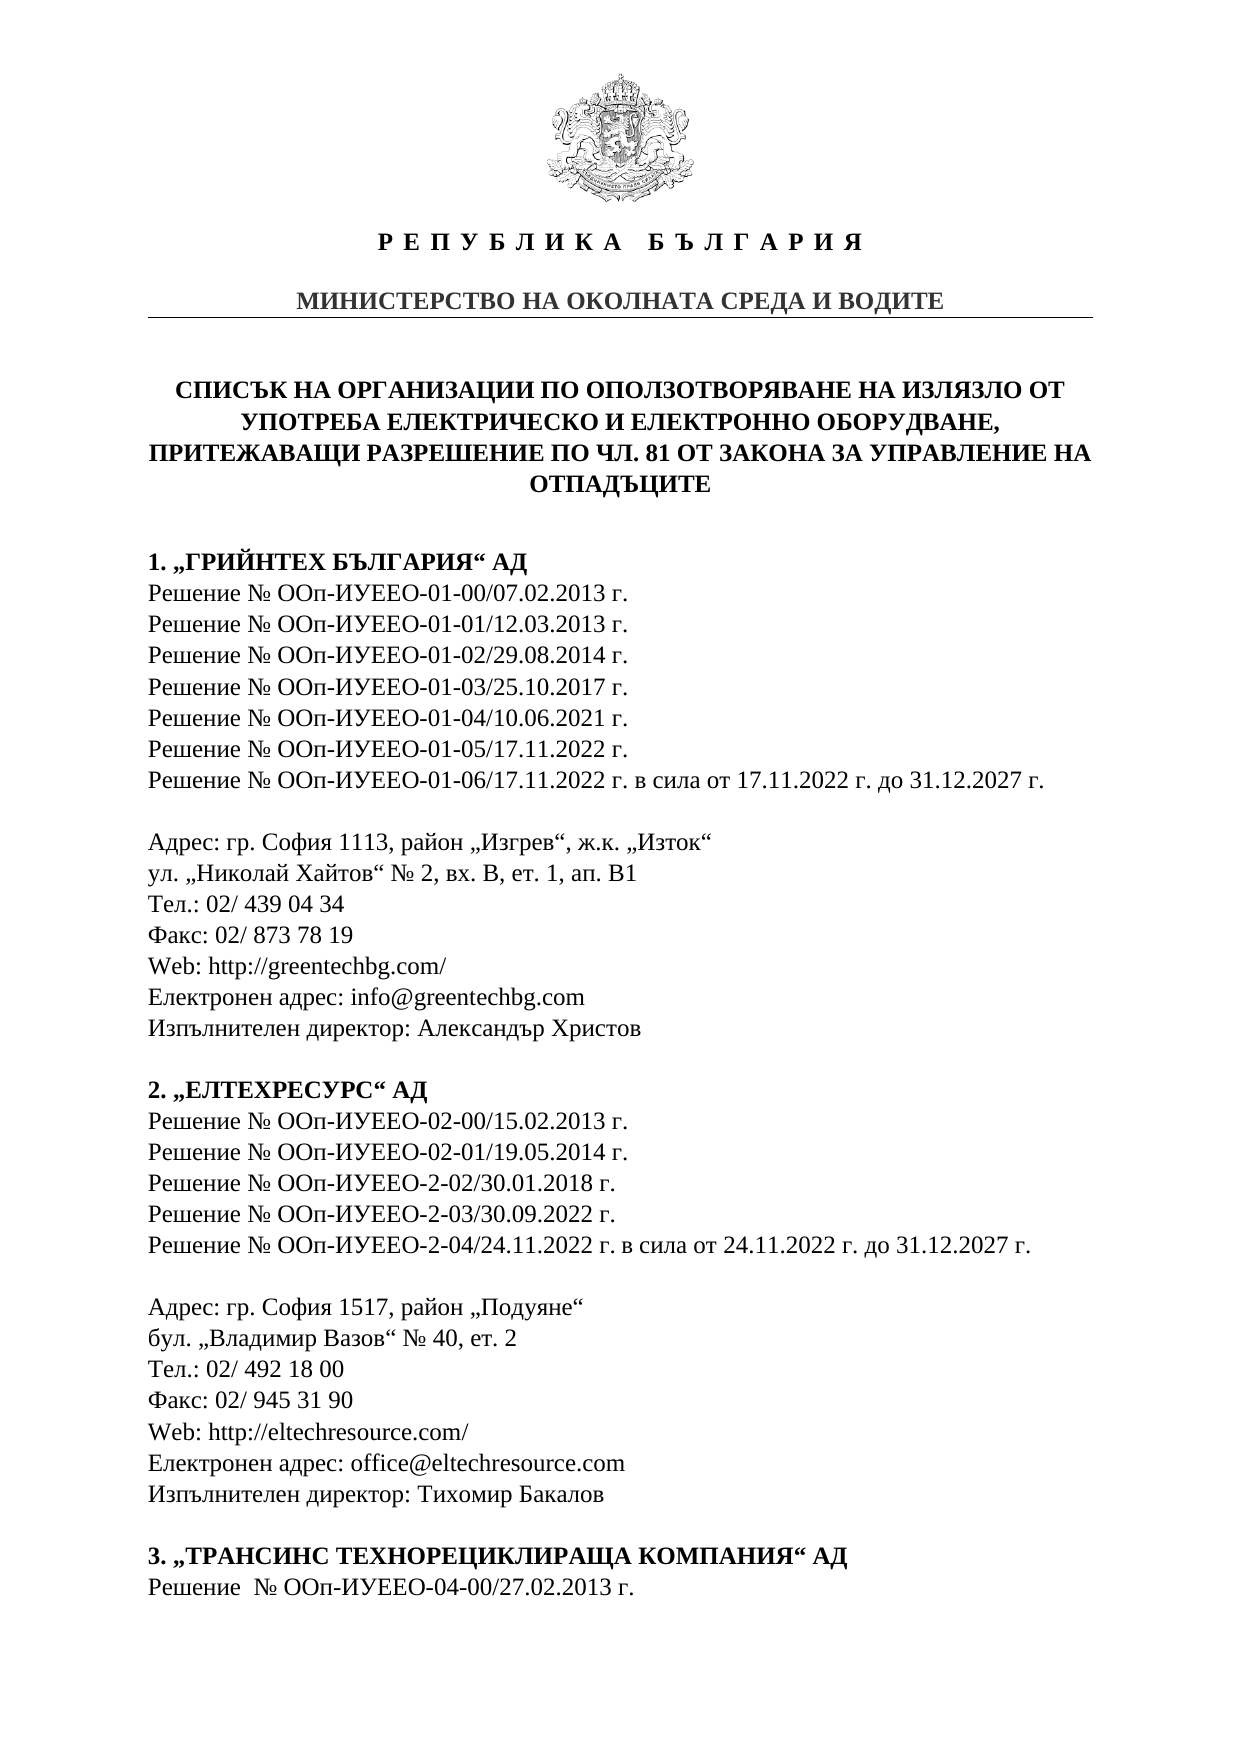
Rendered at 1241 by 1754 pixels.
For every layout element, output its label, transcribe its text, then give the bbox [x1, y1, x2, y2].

text Решение № ООп-ИУЕЕО-02-00/15.02.2013 г. [148, 1106, 1093, 1135]
text Адрес: гр. София 1113, район „Изгрев“, ж.к. „Изток“ [148, 827, 1093, 856]
text Решение № ООп-ИУЕЕО-01-03/25.10.2017 г. [148, 672, 1093, 700]
text Решение № ООп-ИУЕЕО-02-01/19.05.2014 г. [148, 1137, 1093, 1166]
text Решение № ООп-ИУЕЕО-01-05/17.11.2022 г. [148, 734, 1093, 762]
text Web: http://eltechresource.com/ [148, 1417, 1093, 1445]
text Решение № ООп-ИУЕЕО-01-06/17.11.2022 г. в сила от 17.11.2022 г. до 31.12.2027 г. [148, 765, 1093, 793]
text ул. „Николай Хайтов“ № 2, вх. В, ет. 1, ап. В1 [148, 858, 1093, 887]
picture [546, 73, 694, 202]
text бул. „Владимир Вазов“ № 40, ет. 2 [148, 1323, 1093, 1352]
text Решение № ООп-ИУЕЕО-2-02/30.01.2018 г. [148, 1168, 1093, 1197]
text 3. „ТРАНСИНС ТЕХНОРЕЦИКЛИРАЩА КОМПАНИЯ“ АД [148, 1541, 1093, 1569]
text 1. „ГРИЙНТЕХ БЪЛГАРИЯ“ АД [148, 547, 1093, 576]
text Тел.: 02/ 439 04 34 [148, 889, 1093, 918]
text Факс: 02/ 873 78 19 [148, 920, 1093, 949]
text Решение № ООп-ИУЕЕО-01-04/10.06.2021 г. [148, 703, 1093, 731]
text Адрес: гр. София 1517, район „Подуяне“ [148, 1292, 1093, 1321]
text Решение № ООп-ИУЕЕО-01-01/12.03.2013 г. [148, 609, 1093, 638]
text Решение № ООп-ИУЕЕО-01-00/07.02.2013 г. [148, 578, 1093, 607]
text Решение № ООп-ИУЕЕО-01-02/29.08.2014 г. [148, 641, 1093, 669]
text Изпълнителен директор: Тихомир Бакалов [148, 1479, 1093, 1507]
text Тел.: 02/ 492 18 00 [148, 1354, 1093, 1383]
text Електронен адрес: office@eltechresource.com [148, 1448, 1093, 1476]
text Изпълнителен директор: Александър Христов [148, 1013, 1093, 1042]
text Решение № ООп-ИУЕЕО-2-04/24.11.2022 г. в сила от 24.11.2022 г. до 31.12.2027 г. [148, 1230, 1093, 1259]
text Факс: 02/ 945 31 90 [148, 1386, 1093, 1414]
text СПИСЪК НА ОРГАНИЗАЦИИ ПО ОПОЛЗОТВОРЯВАНЕ НА ИЗЛЯЗЛО ОТ УПОТРЕБА ЕЛЕКТРИЧЕСКО И ЕЛЕКТРОННО ОБОРУДВАНЕ, ПРИТЕЖАВАЩИ РАЗРЕШЕНИЕ ПО ЧЛ. 81 ОТ ЗАКОНА ЗА УПРАВЛЕНИЕ НА ОТПАДЪЦИТЕ [148, 376, 1093, 497]
text 2. „ЕЛТЕХРЕСУРС“ АД [148, 1075, 1093, 1104]
text Решение № ООп-ИУЕЕО-04-00/27.02.2013 г. [148, 1572, 1093, 1601]
text Решение № ООп-ИУЕЕО-2-03/30.09.2022 г. [148, 1199, 1093, 1228]
text Web: http://greentechbg.com/ [148, 951, 1093, 980]
text Електронен адрес: info@greentechbg.com [148, 982, 1093, 1011]
